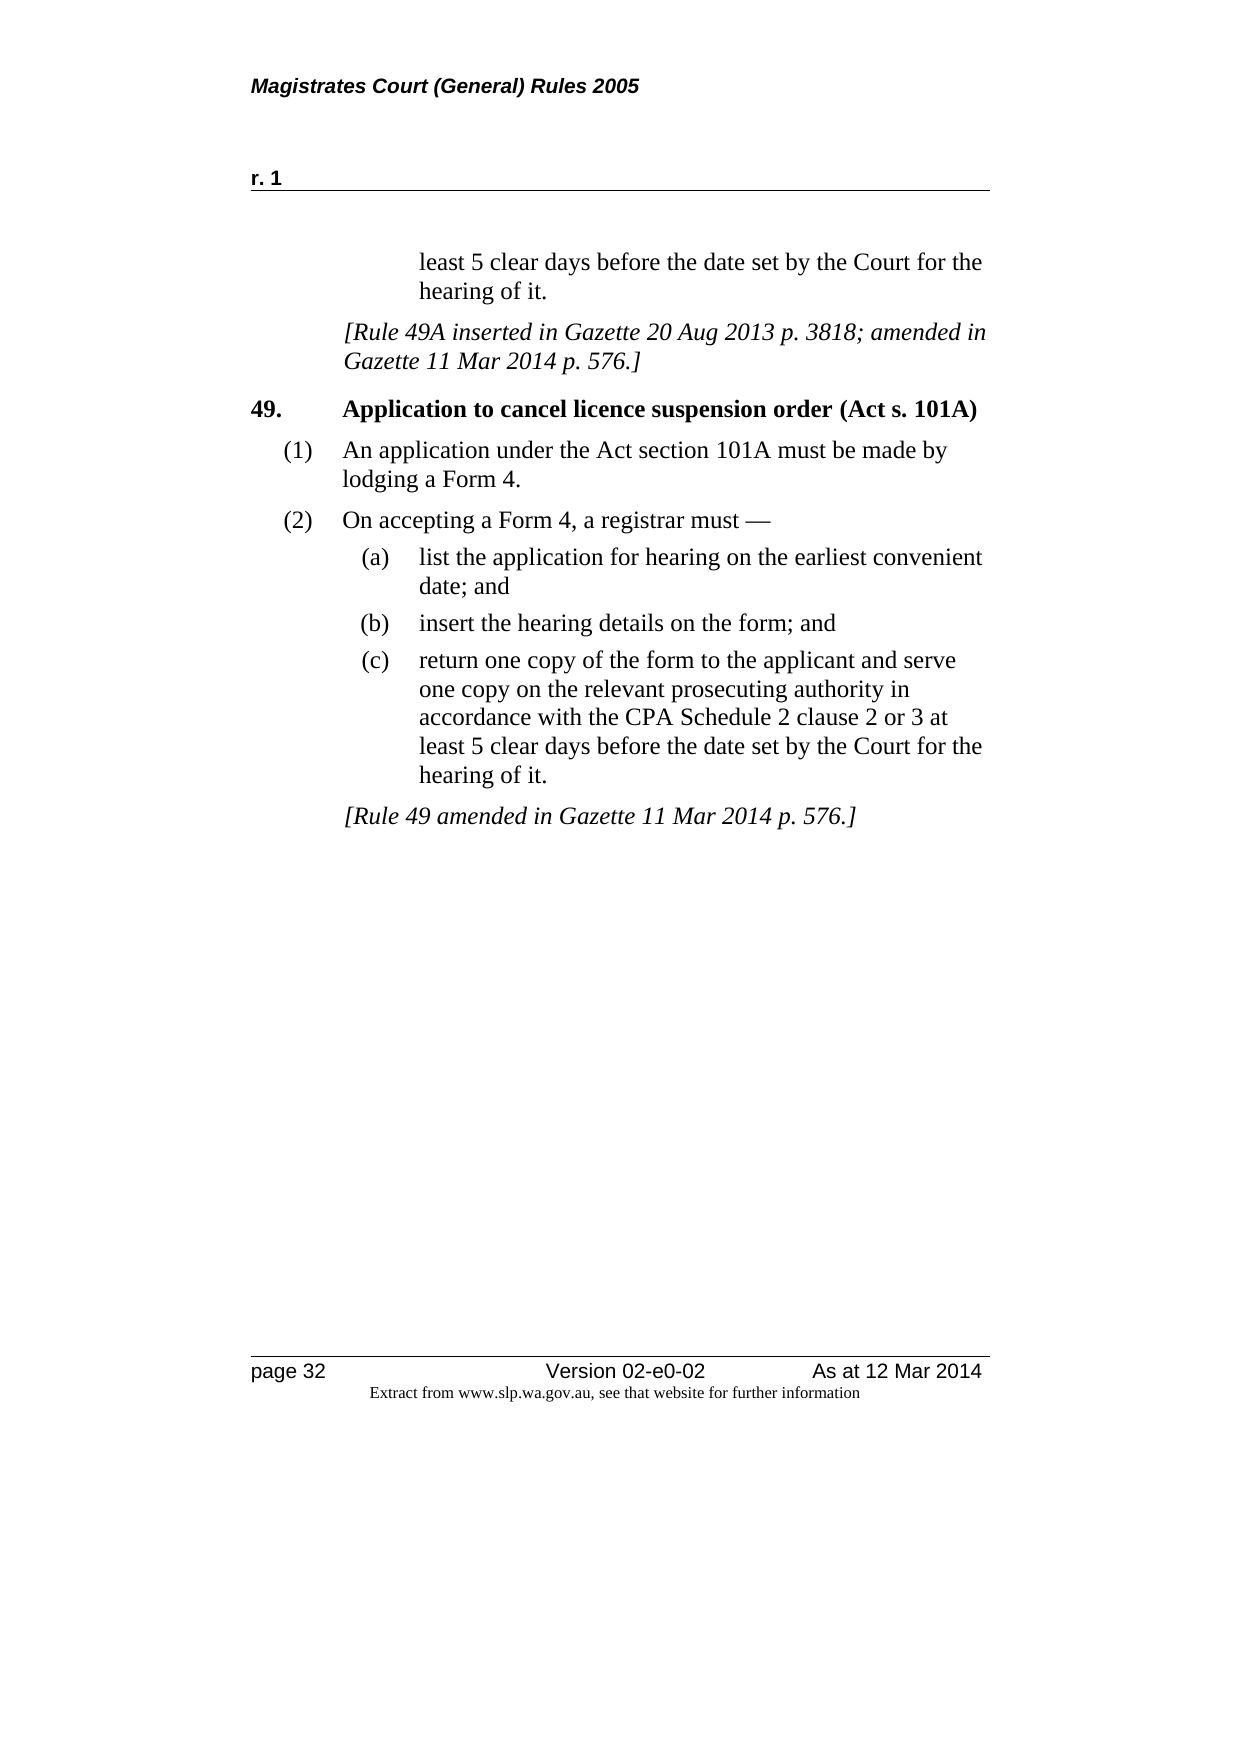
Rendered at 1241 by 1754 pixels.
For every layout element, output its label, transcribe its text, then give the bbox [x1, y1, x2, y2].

text [Rule 49A inserted in Gazette 20 Aug 2013 p. 3818; amended in Gazette 11 Mar 2014 p. 576.] [251, 317, 990, 375]
text (b) insert the hearing details on the form; and [251, 608, 990, 637]
text (2) On accepting a Form 4, a registrar must — [251, 505, 990, 534]
text [Rule 49 amended in Gazette 11 Mar 2014 p. 576.] [251, 801, 990, 830]
subtitle 49. Application to cancel licence suspension order (Act s. 101A) [251, 394, 990, 422]
text (1) An application under the Act section 101A must be made by lodging a Form 4. [251, 435, 990, 492]
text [251, 247, 990, 305]
text (a) list the application for hearing on the earliest convenient date; and [251, 542, 990, 599]
